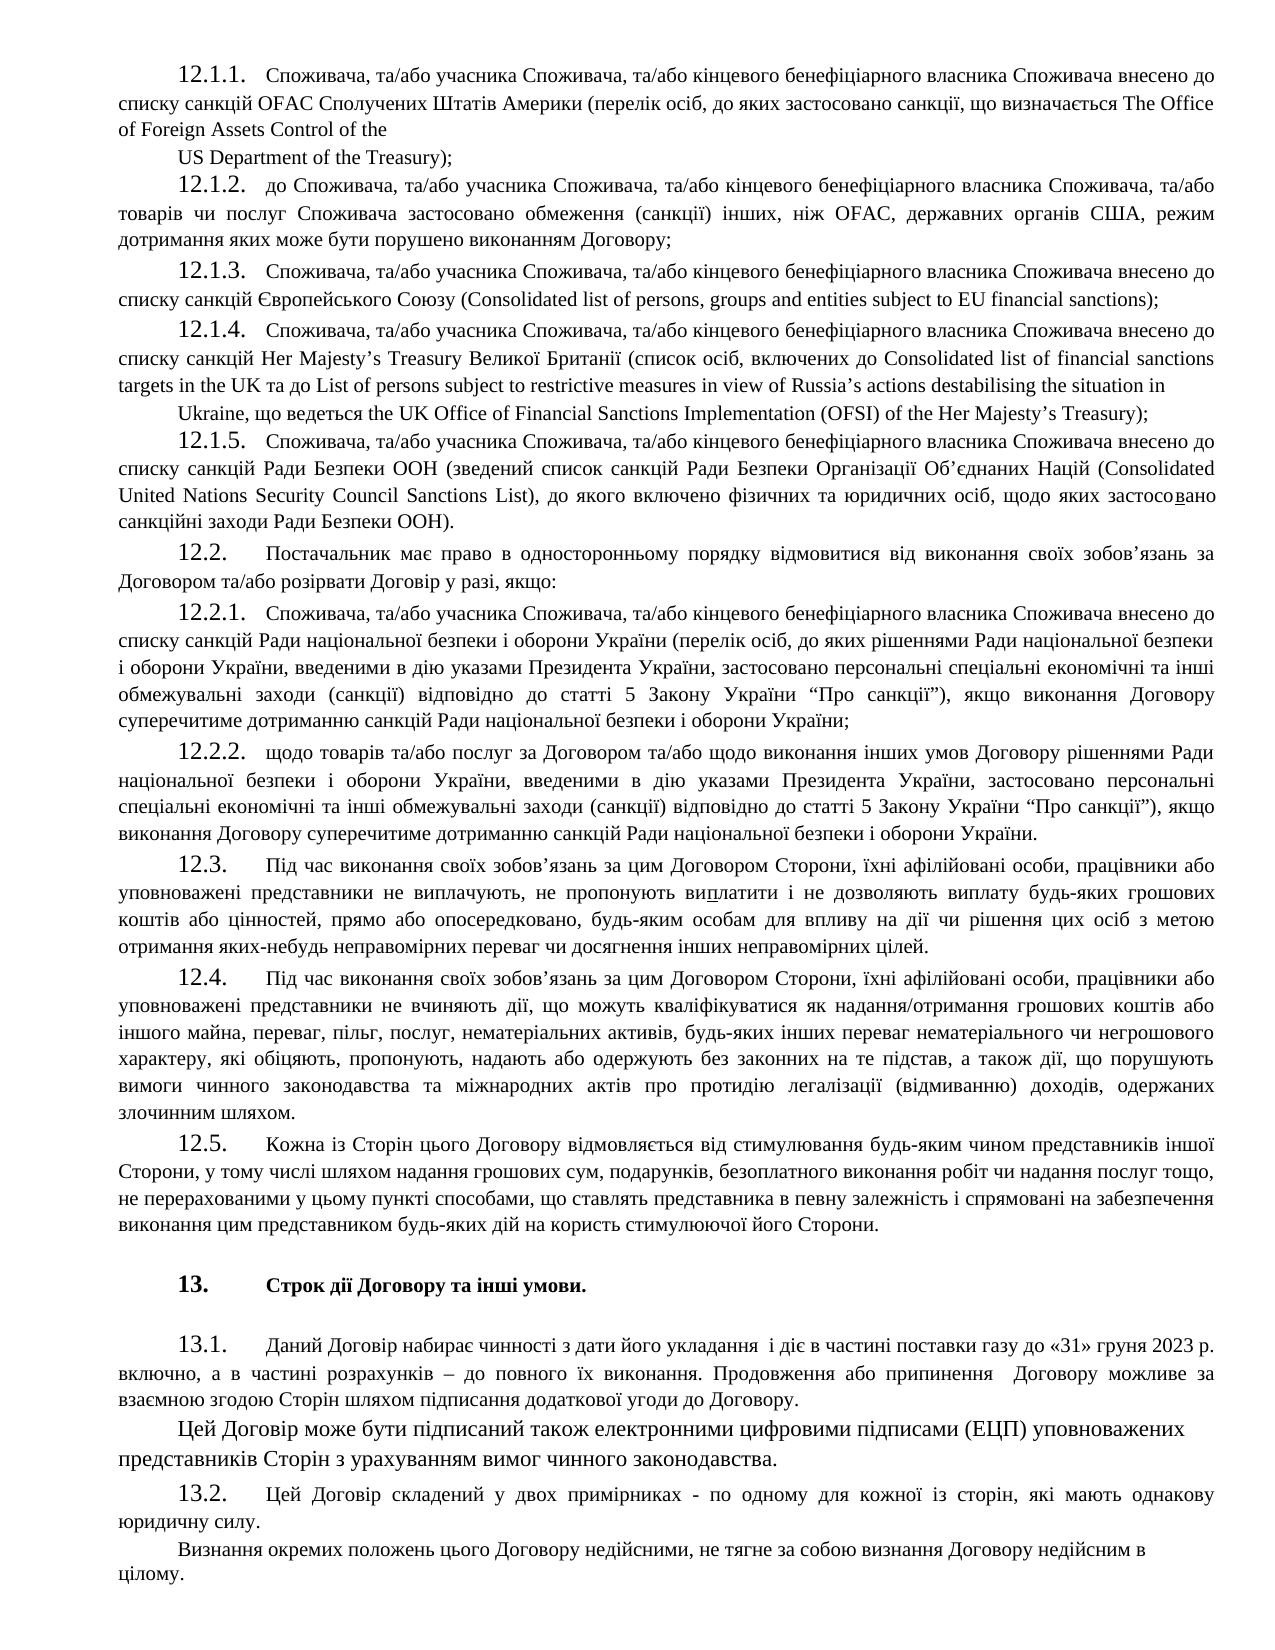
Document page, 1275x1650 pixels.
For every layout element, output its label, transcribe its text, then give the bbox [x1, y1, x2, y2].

list Строк дії Договору та інші умови. [118, 1269, 1119, 1297]
text US Department of the Treasury); [118, 145, 1216, 169]
text Визнання окремих положень цього Договору недійсними, не тягне за собою визнання Договору недійсним в цілому. [118, 1537, 1216, 1585]
list Цей Договір складений у двох примірниках - по одному для кожної із сторін, які мають однакову юридичну силу. [118, 1478, 1216, 1533]
list Споживача, та/або учасника Споживача, та/або кінцевого бенефіціарного власника Споживача внесено до списку санкцій Ради Безпеки ООН (зведений список санкцій Ради Безпеки Організації Об’єднаних Націй (Consolidated United Nations Security Council Sanctions List), до якого включено фізичних та юридичних осіб, щодо яких застосовано санкційні заходи Ради Безпеки ООН). [118, 425, 1216, 533]
list Постачальник має право в односторонньому порядку відмовитися від виконання своїх зобов’язань за Договором та/або розірвати Договір у разі, якщо: [118, 537, 1216, 593]
list Споживача, та/або учасника Споживача, та/або кінцевого бенефіціарного власника Споживача внесено до списку санкцій Європейського Союзу (Consolidated list of persons, groups and entities subject to EU financial sanctions); [118, 255, 1216, 311]
list до Споживача, та/або учасника Споживача, та/або кінцевого бенефіціарного власника Споживача, та/або товарів чи послуг Споживача застосовано обмеження (санкції) інших, ніж OFAC, державних органів США, режим дотримання яких може бути порушено виконанням Договору; [118, 169, 1216, 251]
list щодо товарів та/або послуг за Договором та/або щодо виконання інших умов Договору рішеннями Ради національної безпеки і оборони України, введеними в дію указами Президента України, застосовано персональні спеціальні економічні та інші обмежувальні заходи (санкції) відповідно до статті 5 Закону України “Про санкції”), якщо виконання Договору суперечитиме дотриманню санкцій Ради національної безпеки і оборони України. [118, 736, 1216, 845]
list Споживача, та/або учасника Споживача, та/або кінцевого бенефіціарного власника Споживача внесено до списку санкцій OFAC Сполучених Штатів Америки (перелік осіб, до яких застосовано санкції, що визначається The Office of Foreign Assets Control of the [118, 59, 1216, 141]
list Споживача, та/або учасника Споживача, та/або кінцевого бенефіціарного власника Споживача внесено до списку санкцій Her Majesty’s Treasury Великої Британії (список осіб, включених до Consolidated list of financial sanctions targets in the UK та до List of persons subject to restrictive measures in view of Russia’s actions destabilising the situation in [118, 314, 1216, 397]
list Даний Договір набирає чинності з дати його укладання і діє в частині поставки газу до «31» груня 2023 р. включно, а в частині розрахунків – до повного їх виконання. Продовження або припинення Договору можливе за взаємною згодою Сторін шляхом підписання додаткової угоди до Договору. [118, 1329, 1216, 1411]
list Кожна із Сторін цього Договору відмовляється від стимулювання будь-яким чином представників іншої Сторони, у тому числі шляхом надання грошових сум, подарунків, безоплатного виконання робіт чи надання послуг тощо, не перерахованими у цьому пункті способами, що ставлять представника в певну залежність і спрямовані на забезпечення виконання цим представником будь-яких дій на користь стимулюючої його Сторони. [118, 1128, 1216, 1236]
list Під час виконання своїх зобов’язань за цим Договором Сторони, їхні афілійовані особи, працівники або уповноважені представники не вчиняють дії, що можуть кваліфікуватися як надання/отримання грошових коштів або іншого майна, переваг, пільг, послуг, нематеріальних активів, будь-яких інших переваг нематеріального чи негрошового характеру, які обіцяють, пропонують, надають або одержують без законних на те підстав, а також дії, що порушують вимоги чинного законодавства та міжнародних актів про протидію легалізації (відмиванню) доходів, одержаних злочинним шляхом. [118, 962, 1216, 1124]
text Цей Договір може бути підписаний також електронними цифровими підписами (ЕЦП) уповноважених представників Сторін з урахуванням вимог чинного законодавства. [118, 1415, 1216, 1472]
text Ukraine, що ведеться the UK Office of Financial Sanctions Implementation (OFSI) of the Her Majesty’s Treasury); [118, 401, 1216, 425]
list Споживача, та/або учасника Споживача, та/або кінцевого бенефіціарного власника Споживача внесено до списку санкцій Ради національної безпеки і оборони України (перелік осіб, до яких рішеннями Ради національної безпеки і оборони України, введеними в дію указами Президента України, застосовано персональні спеціальні економічні та інші обмежувальні заходи (санкції) відповідно до статті 5 Закону України “Про санкції”), якщо виконання Договору суперечитиме дотриманню санкцій Ради національної безпеки і оборони України; [118, 597, 1216, 732]
list Під час виконання своїх зобов’язань за цим Договором Сторони, їхні афілійовані особи, працівники або уповноважені представники не виплачують, не пропонують виплатити і не дозволяють виплату будь-яких грошових коштів або цінностей, прямо або опосередковано, будь-яким особам для впливу на дії чи рішення цих осіб з метою отримання яких-небудь неправомірних переваг чи досягнення інших неправомірних цілей. [118, 849, 1216, 958]
